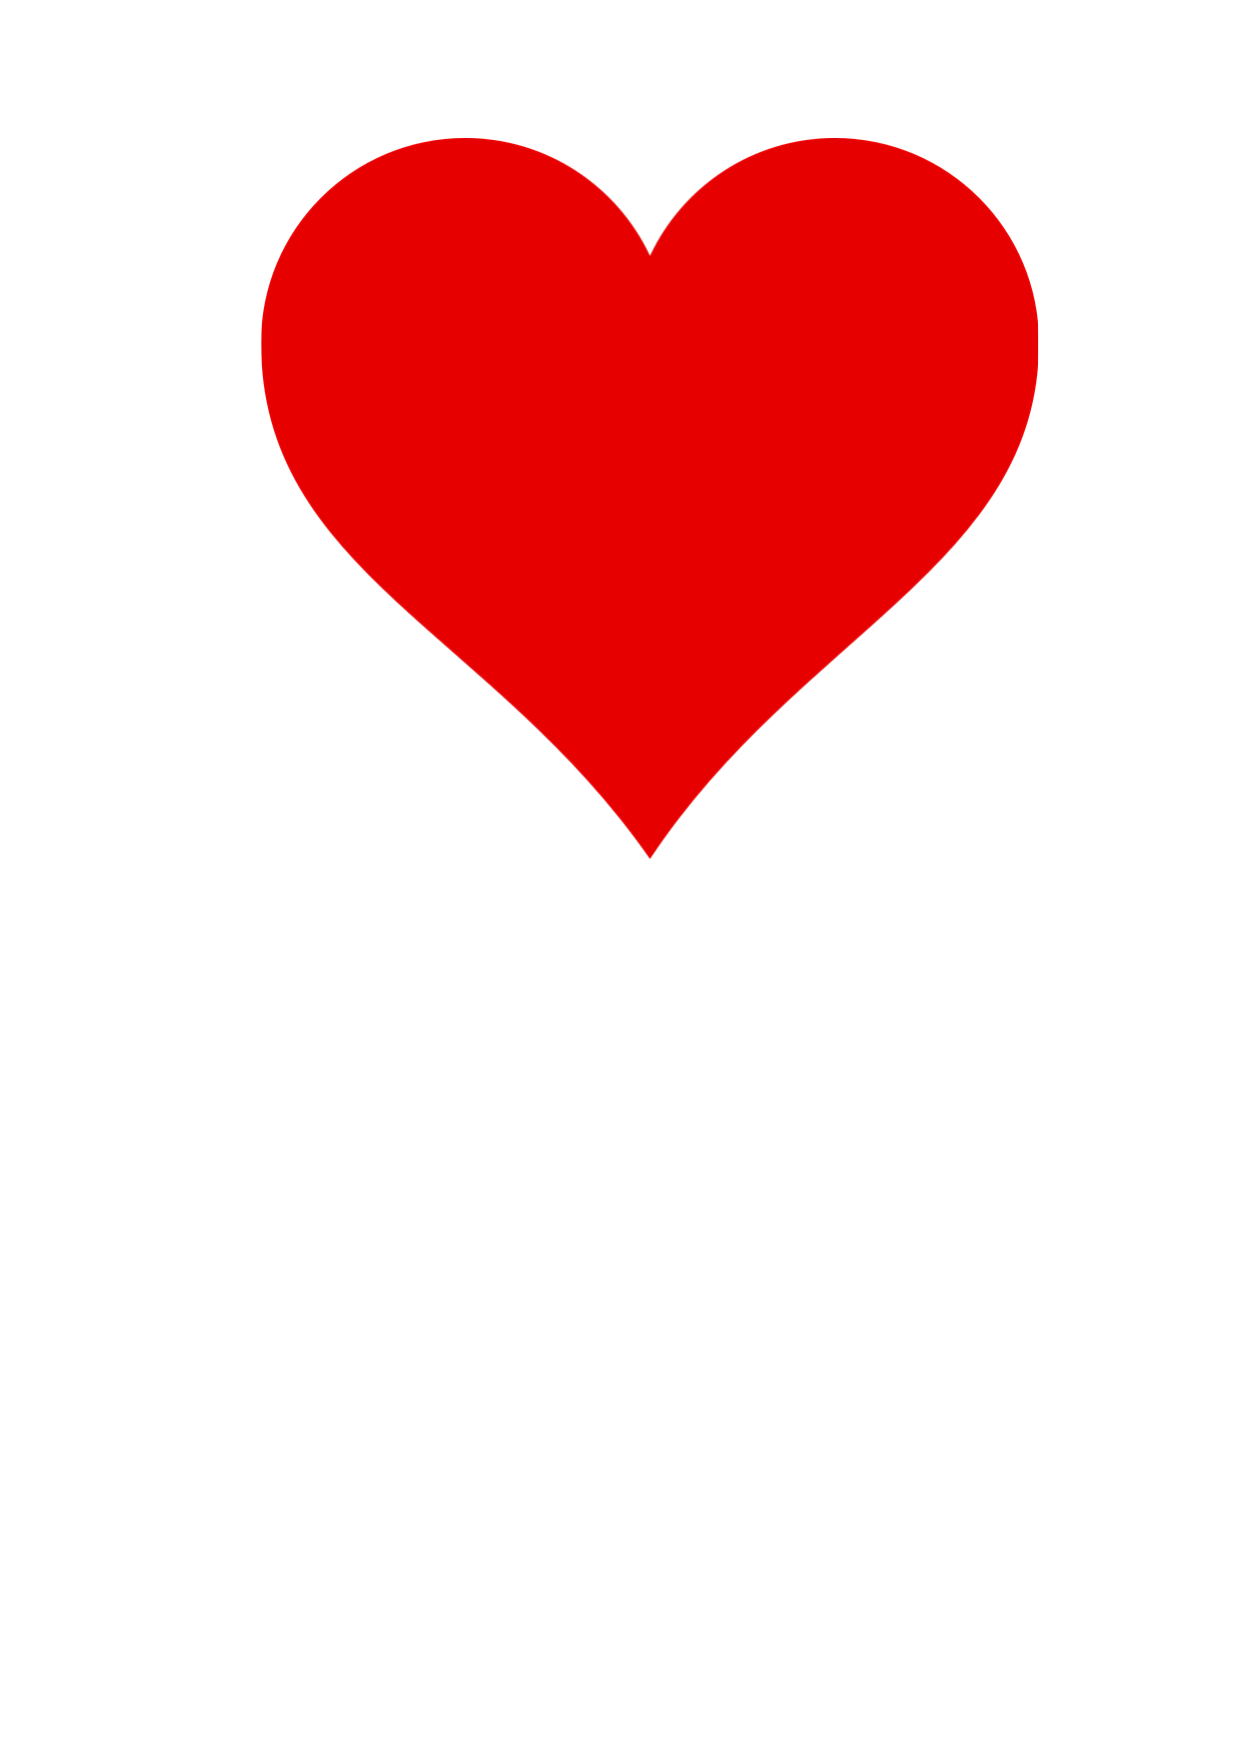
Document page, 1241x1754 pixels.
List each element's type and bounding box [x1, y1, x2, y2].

picture [261, 138, 1039, 859]
